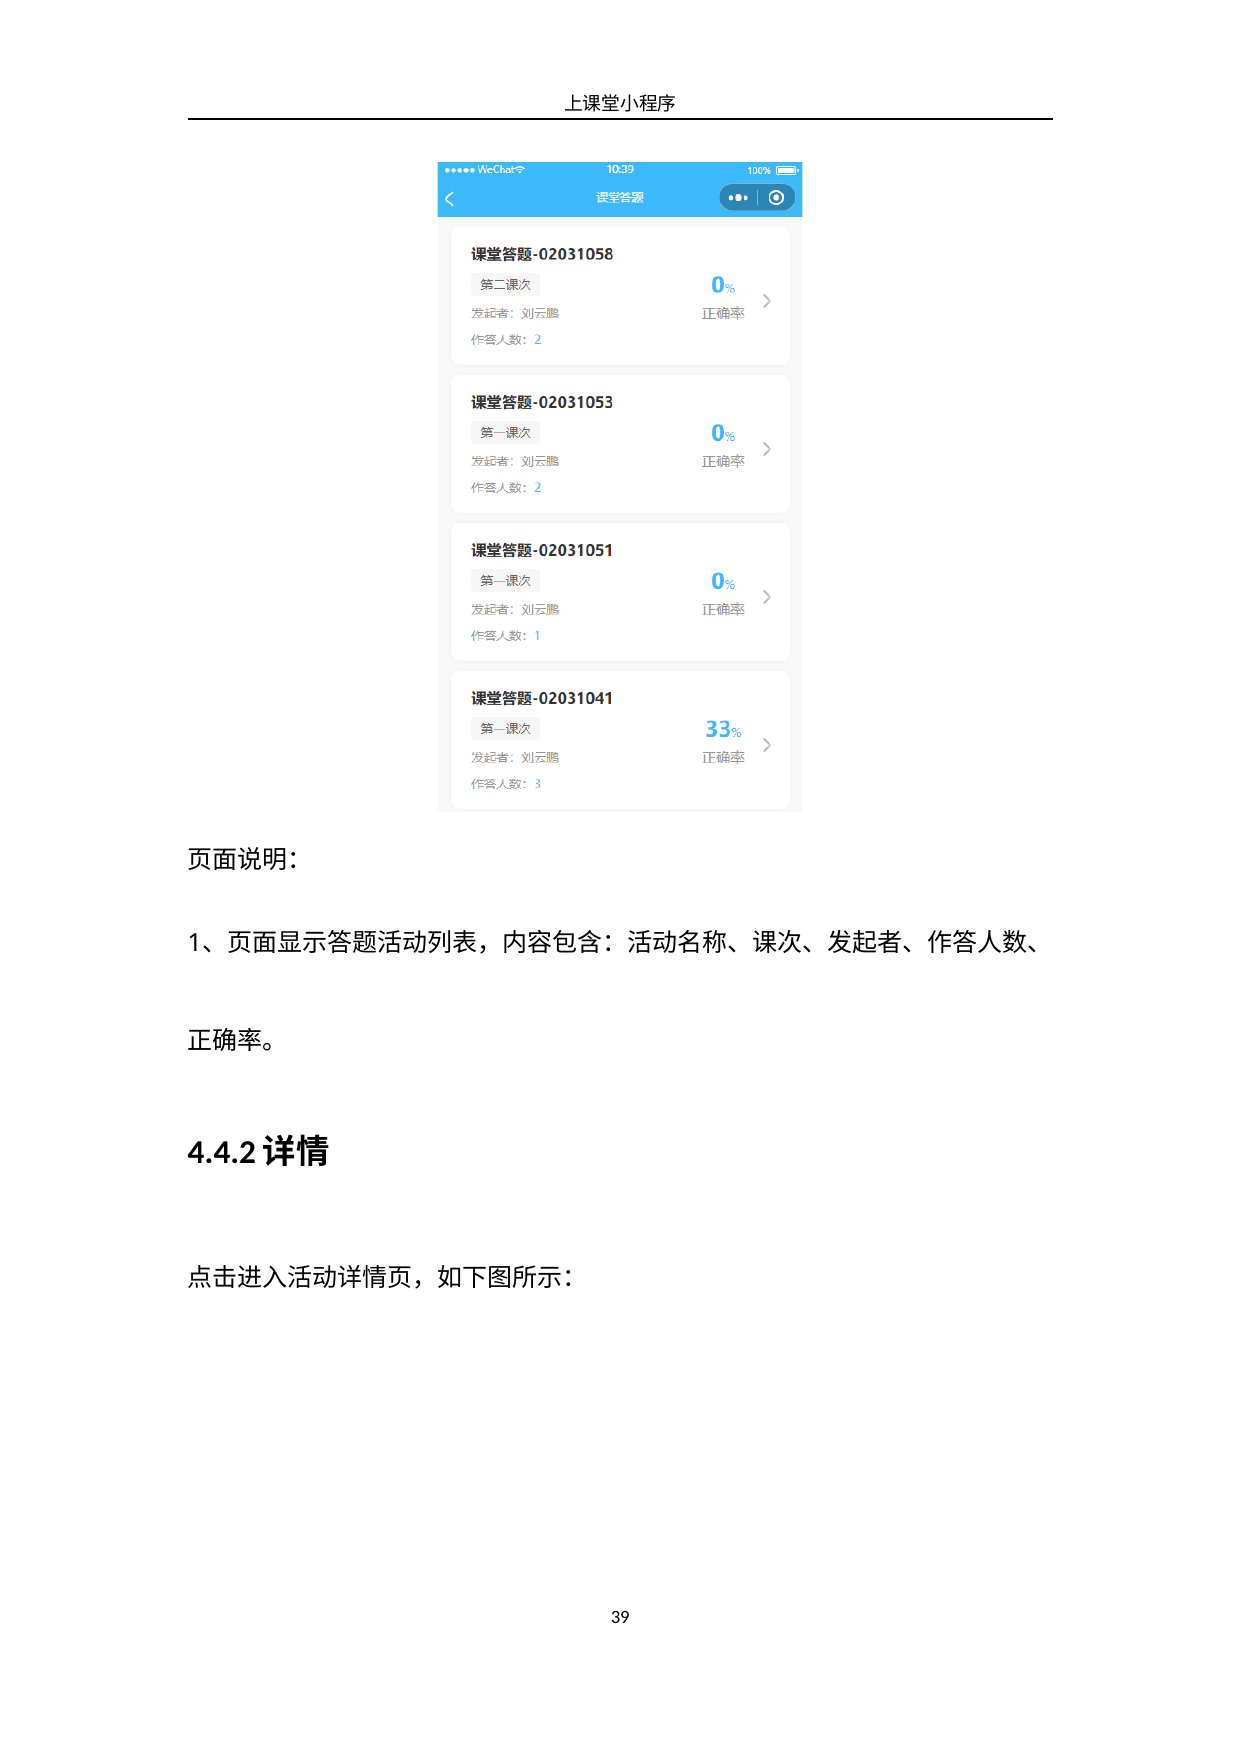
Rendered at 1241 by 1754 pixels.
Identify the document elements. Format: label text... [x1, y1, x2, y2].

text 点击进入活动详情页，如下图所示： [187, 1243, 1053, 1308]
picture [437, 162, 803, 812]
subtitle 4.4.2详情 [187, 1116, 1053, 1181]
text 页面说明： [187, 825, 1053, 890]
text 1、页面显示答题活动列表，内容包含：活动名称、课次、发起者、作答人数、正确率。 [187, 908, 1053, 1071]
